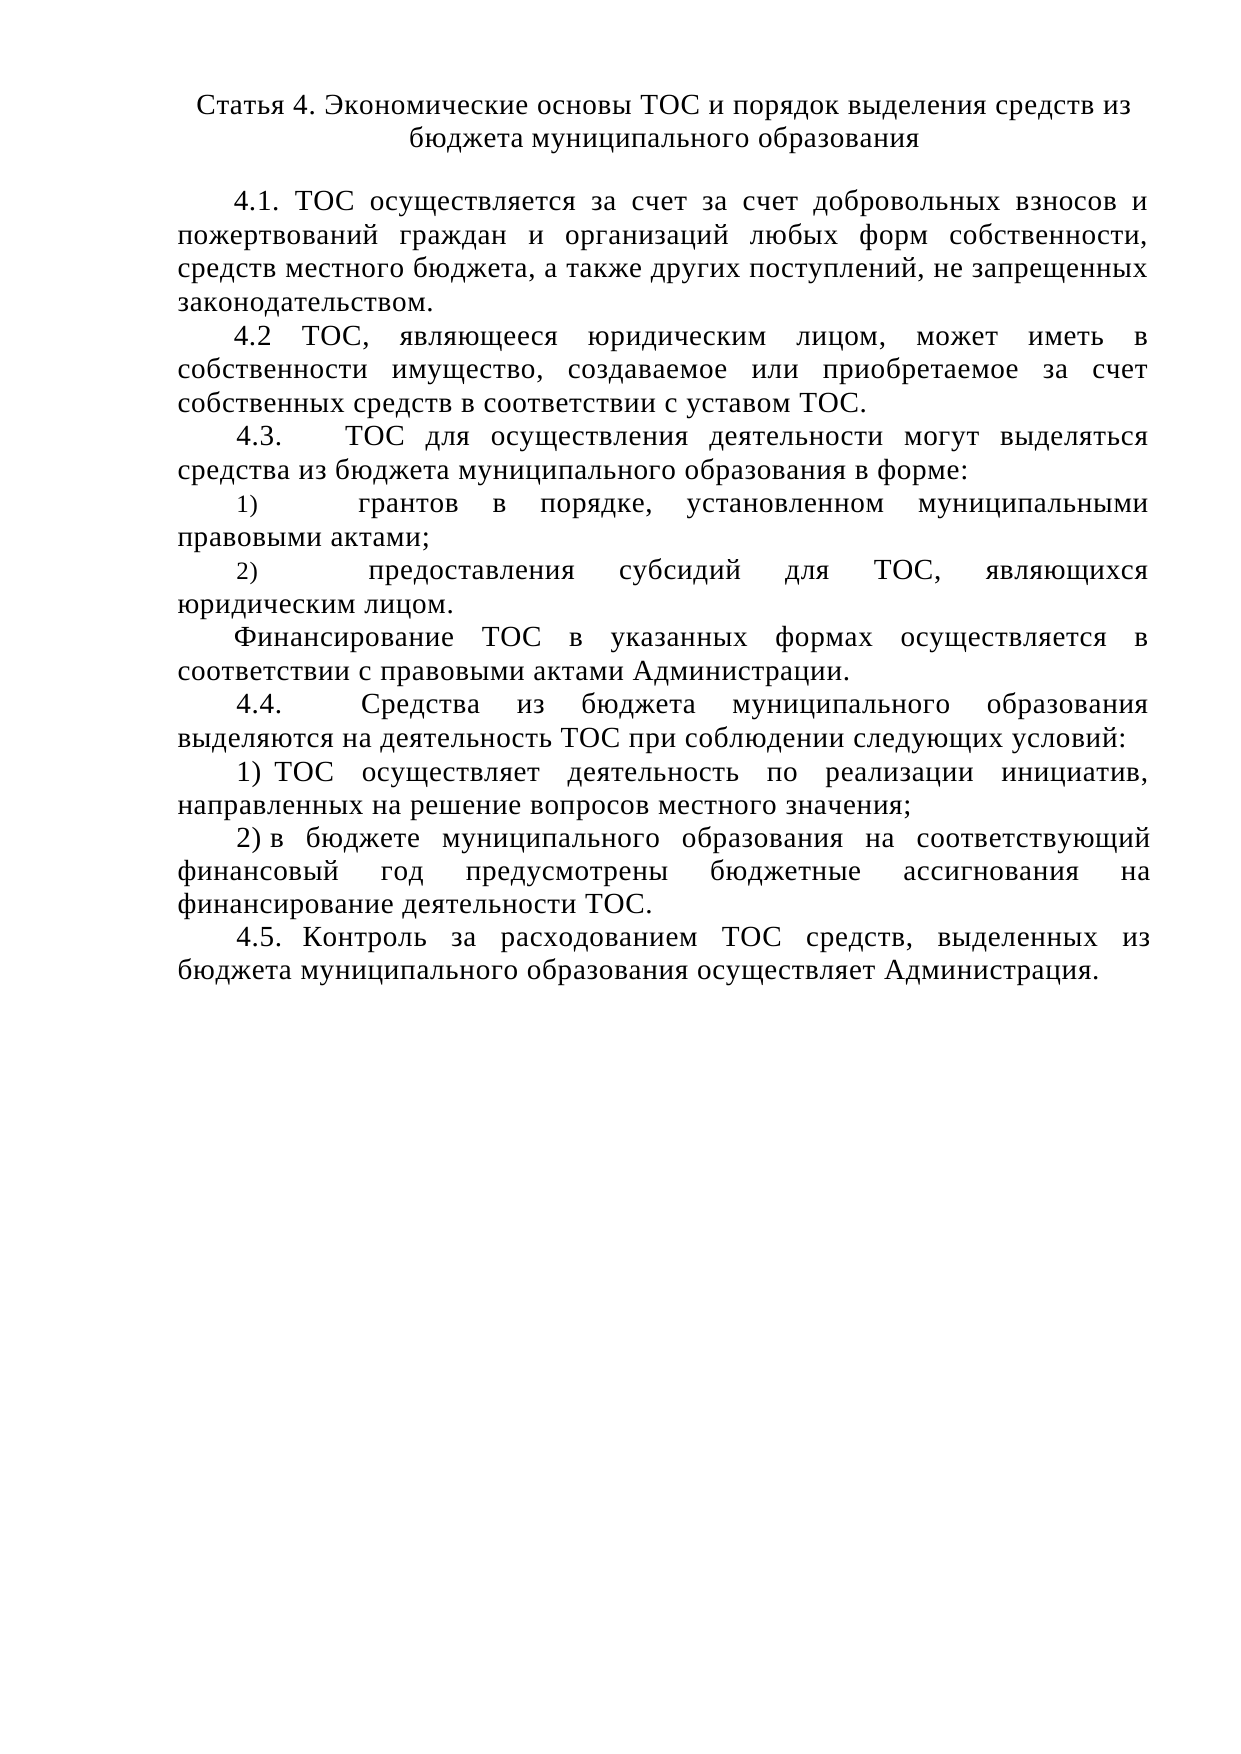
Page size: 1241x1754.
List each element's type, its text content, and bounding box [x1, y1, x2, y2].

list предоставления субсидий для ТОС, являющихся юридическим лицом. [177, 553, 1149, 620]
text Статья 4. Экономические основы ТОС и порядок выделения средств из бюджета муниципального образования [177, 89, 1152, 154]
text 4.2 ТОС, являющееся юридическим лицом, может иметь в собственности имущество, создаваемое или приобретаемое за счет собственных средств в соответствии с уставом ТОС. [177, 318, 1149, 419]
list ТОС осуществляет деятельность по реализации инициатив, направленных на решение вопросов местного значения; [177, 754, 1149, 821]
list Средства из бюджета муниципального образования выделяются на деятельность ТОС при соблюдении следующих условий: [177, 687, 1149, 754]
text 4.1. ТОС осуществляется за счет за счет добровольных взносов и пожертвований граждан и организаций любых форм собственности, средств местного бюджета, а также других поступлений, не запрещенных законодательством. [177, 184, 1149, 318]
list в бюджете муниципального образования на соответствующий финансовый год предусмотрены бюджетные ассигнования на финансирование деятельности ТОС. [177, 821, 1152, 920]
list Контроль за расходованием ТОС средств, выделенных из бюджета муниципального образования осуществляет Администрация. [177, 920, 1152, 986]
list грантов в порядке, установленном муниципальными правовыми актами; [177, 486, 1149, 553]
text Финансирование ТОС в указанных формах осуществляется в соответствии с правовыми актами Администрации. [177, 620, 1149, 687]
list ТОС для осуществления деятельности могут выделяться средства из бюджета муниципального образования в форме: [177, 419, 1149, 486]
